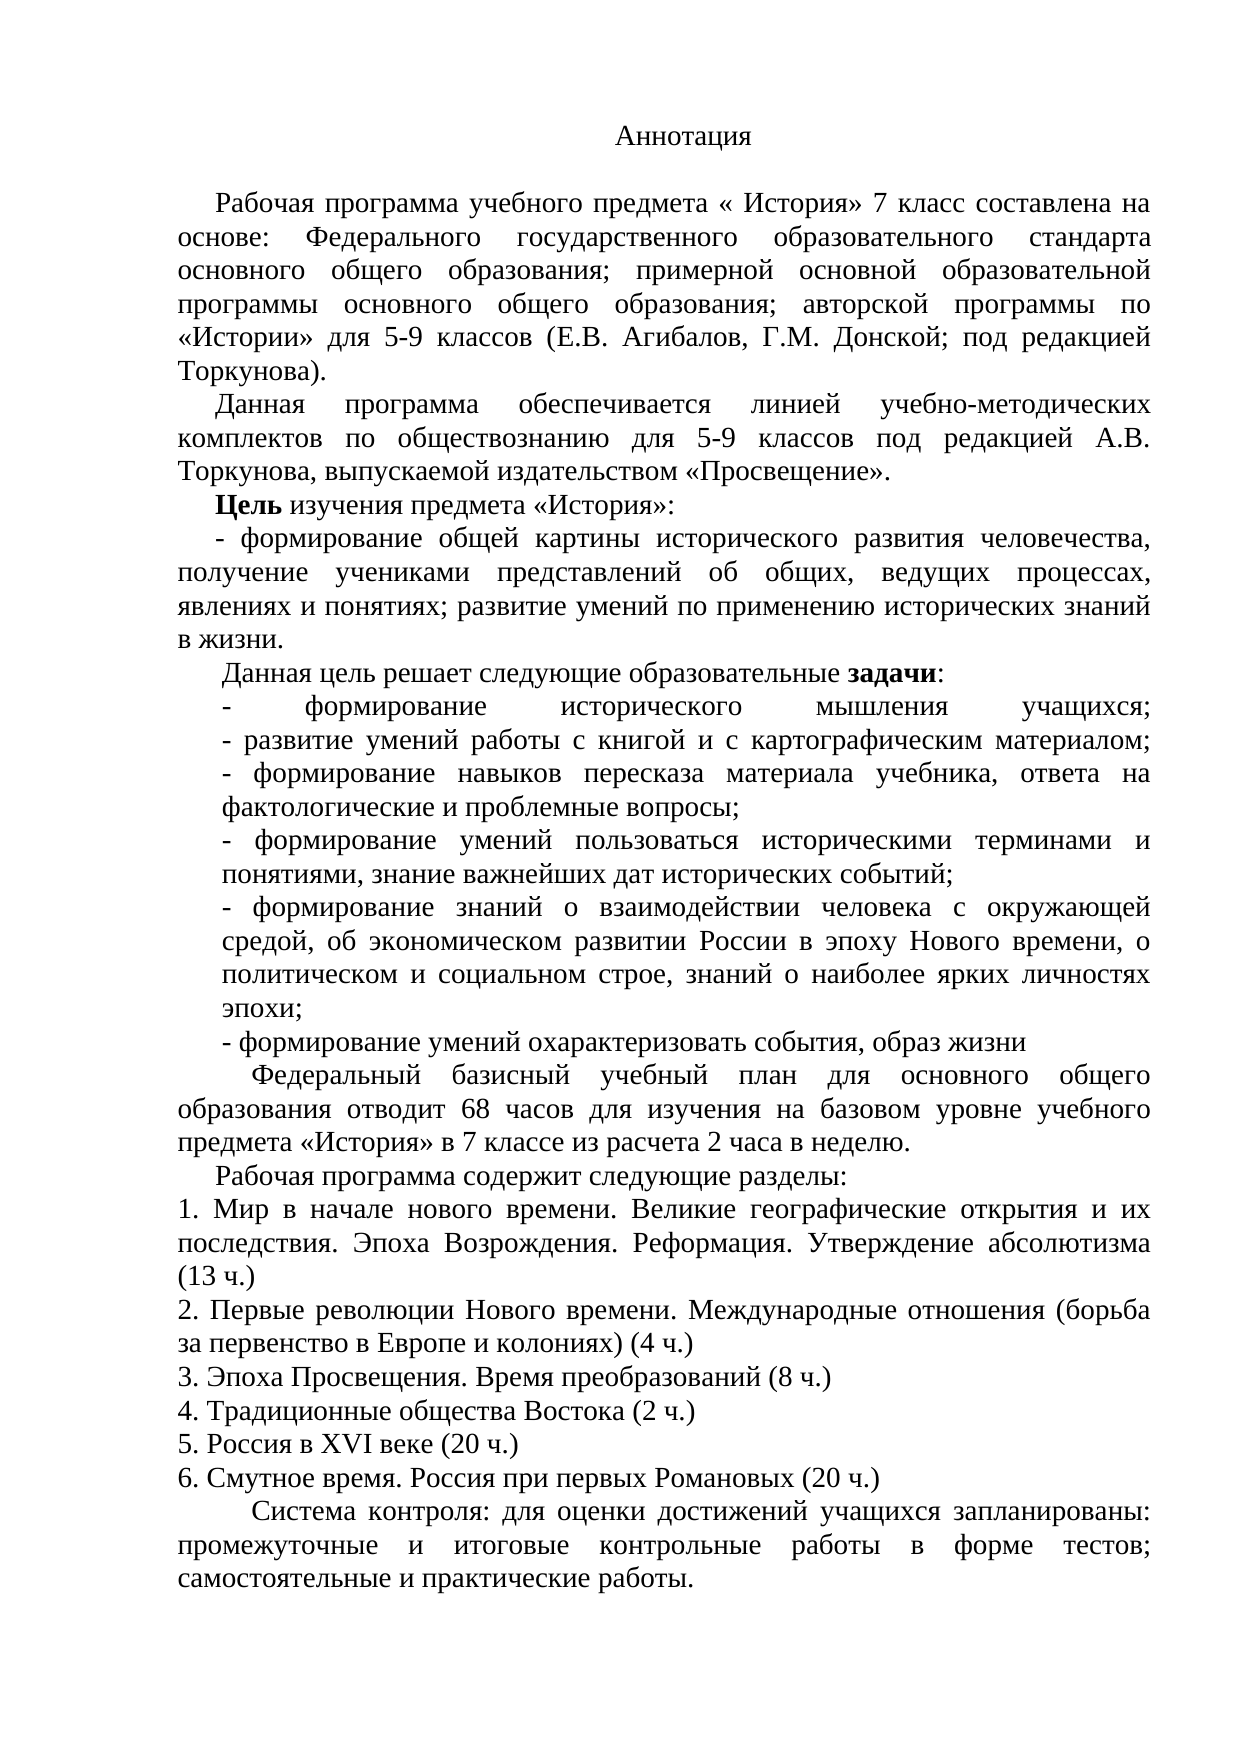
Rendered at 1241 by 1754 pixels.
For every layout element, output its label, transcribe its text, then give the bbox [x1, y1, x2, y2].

text 2. Первые революции Нового времени. Международные отношения (борьба за первенство в Европе и колониях) (4 ч.) [177, 1292, 1152, 1359]
text - формирование исторического мышления учащихся; - развитие умений работы с книгой и с картографическим материалом; - формирование навыков пересказа материала учебника, ответа на фактологические и проблемные вопросы; [222, 688, 1152, 822]
text Рабочая программа содержит следующие разделы: [177, 1158, 1152, 1191]
text 3. Эпоха Просвещения. Время преобразований (8 ч.) [177, 1359, 1152, 1393]
text 6. Смутное время. Россия при первых Романовых (20 ч.) [177, 1460, 1152, 1493]
text Аннотация [177, 118, 1152, 152]
text Рабочая программа учебного предмета « История» 7 класс составлена на основе: Федерального государственного образовательного стандарта основного общего образования; примерной основной образовательной программы основного общего образования; авторской программы по «Истории» для 5-9 классов (Е.В. Агибалов, Г.М. Донской; под редакцией Торкунова). [177, 185, 1152, 386]
text Цель изучения предмета «История»: [177, 487, 1152, 521]
text Данная цель решает следующие образовательные задачи: [177, 655, 1152, 688]
text Федеральный базисный учебный план для основного общего образования отводит 68 часов для изучения на базовом уровне учебного предмета «История» в 7 классе из расчета 2 часа в неделю. [177, 1057, 1152, 1158]
text - формирование общей картины исторического развития человечества, получение учениками представлений об общих, ведущих процессах, явлениях и понятиях; развитие умений по применению исторических знаний в жизни. [177, 521, 1152, 655]
text - формирование знаний о взаимодействии человека с окружающей средой, об экономическом развитии России в эпоху Нового времени, о политическом и социальном строе, знаний о наиболее ярких личностях эпохи; - формирование умений охарактеризовать события, образ жизни [222, 889, 1152, 1057]
text 5. Россия в XVI веке (20 ч.) [177, 1426, 1152, 1460]
text Система контроля: для оценки достижений учащихся запланированы: промежуточные и итоговые контрольные работы в форме тестов; самостоятельные и практические работы. [177, 1493, 1152, 1594]
text - формирование умений пользоваться историческими терминами и понятиями, знание важнейших дат исторических событий; [222, 822, 1152, 889]
text Данная программа обеспечивается линией учебно-методических комплектов по обществознанию для 5-9 классов под редакцией А.В. Торкунова, выпускаемой издательством «Просвещение». [177, 386, 1152, 487]
text 1. Мир в начале нового времени. Великие географические открытия и их последствия. Эпоха Возрождения. Реформация. Утверждение абсолютизма (13 ч.) [177, 1191, 1152, 1292]
text 4. Традиционные общества Востока (2 ч.) [177, 1393, 1152, 1426]
